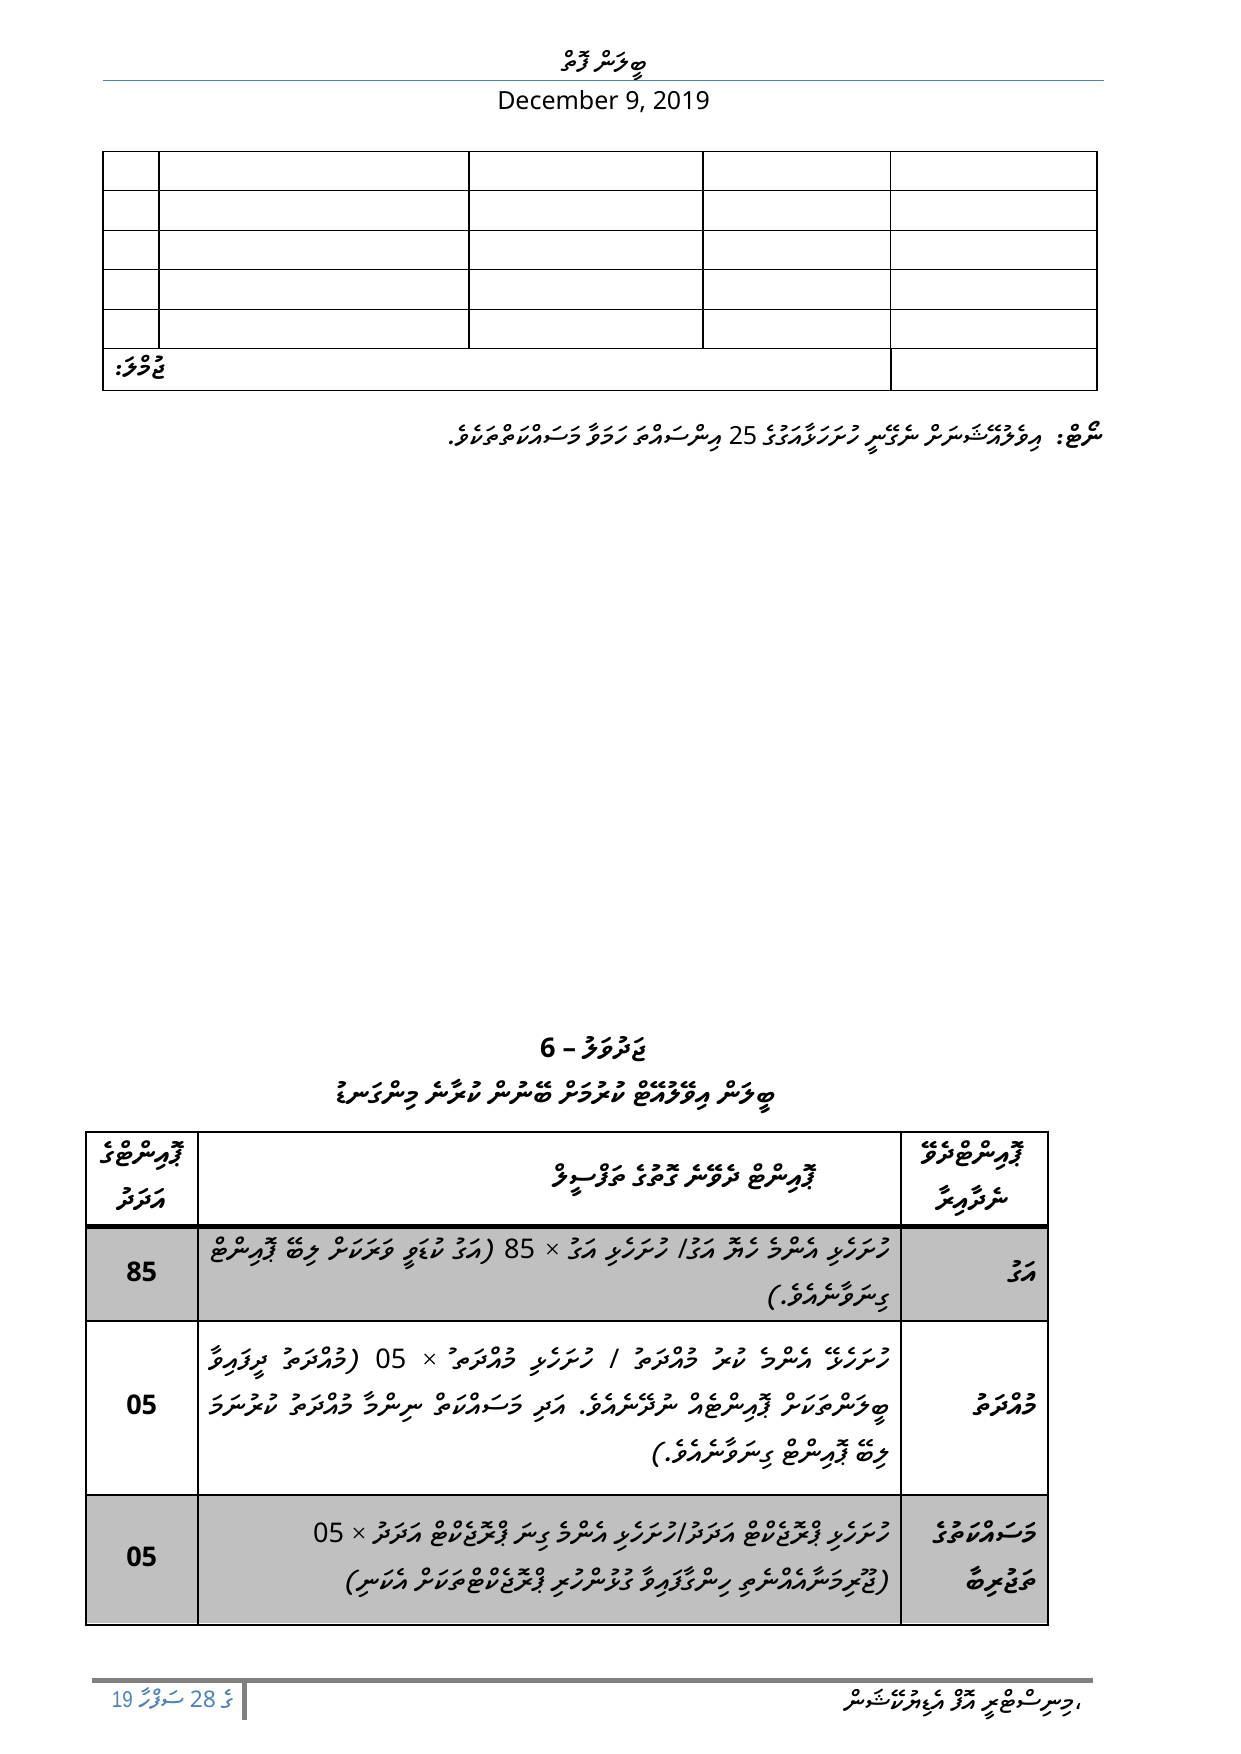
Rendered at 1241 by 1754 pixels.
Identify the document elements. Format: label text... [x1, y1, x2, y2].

table_cell [73, 1118, 1114, 1626]
table_cell ބީލަން އިވޭލުއޭޓް ކުރުމަށް ބޭނުން ކުރާނެ މިންގަނޑު [73, 1074, 1114, 1118]
table_header ޖަދުވަލު – 6 [73, 1029, 1114, 1073]
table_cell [73, 151, 1114, 483]
